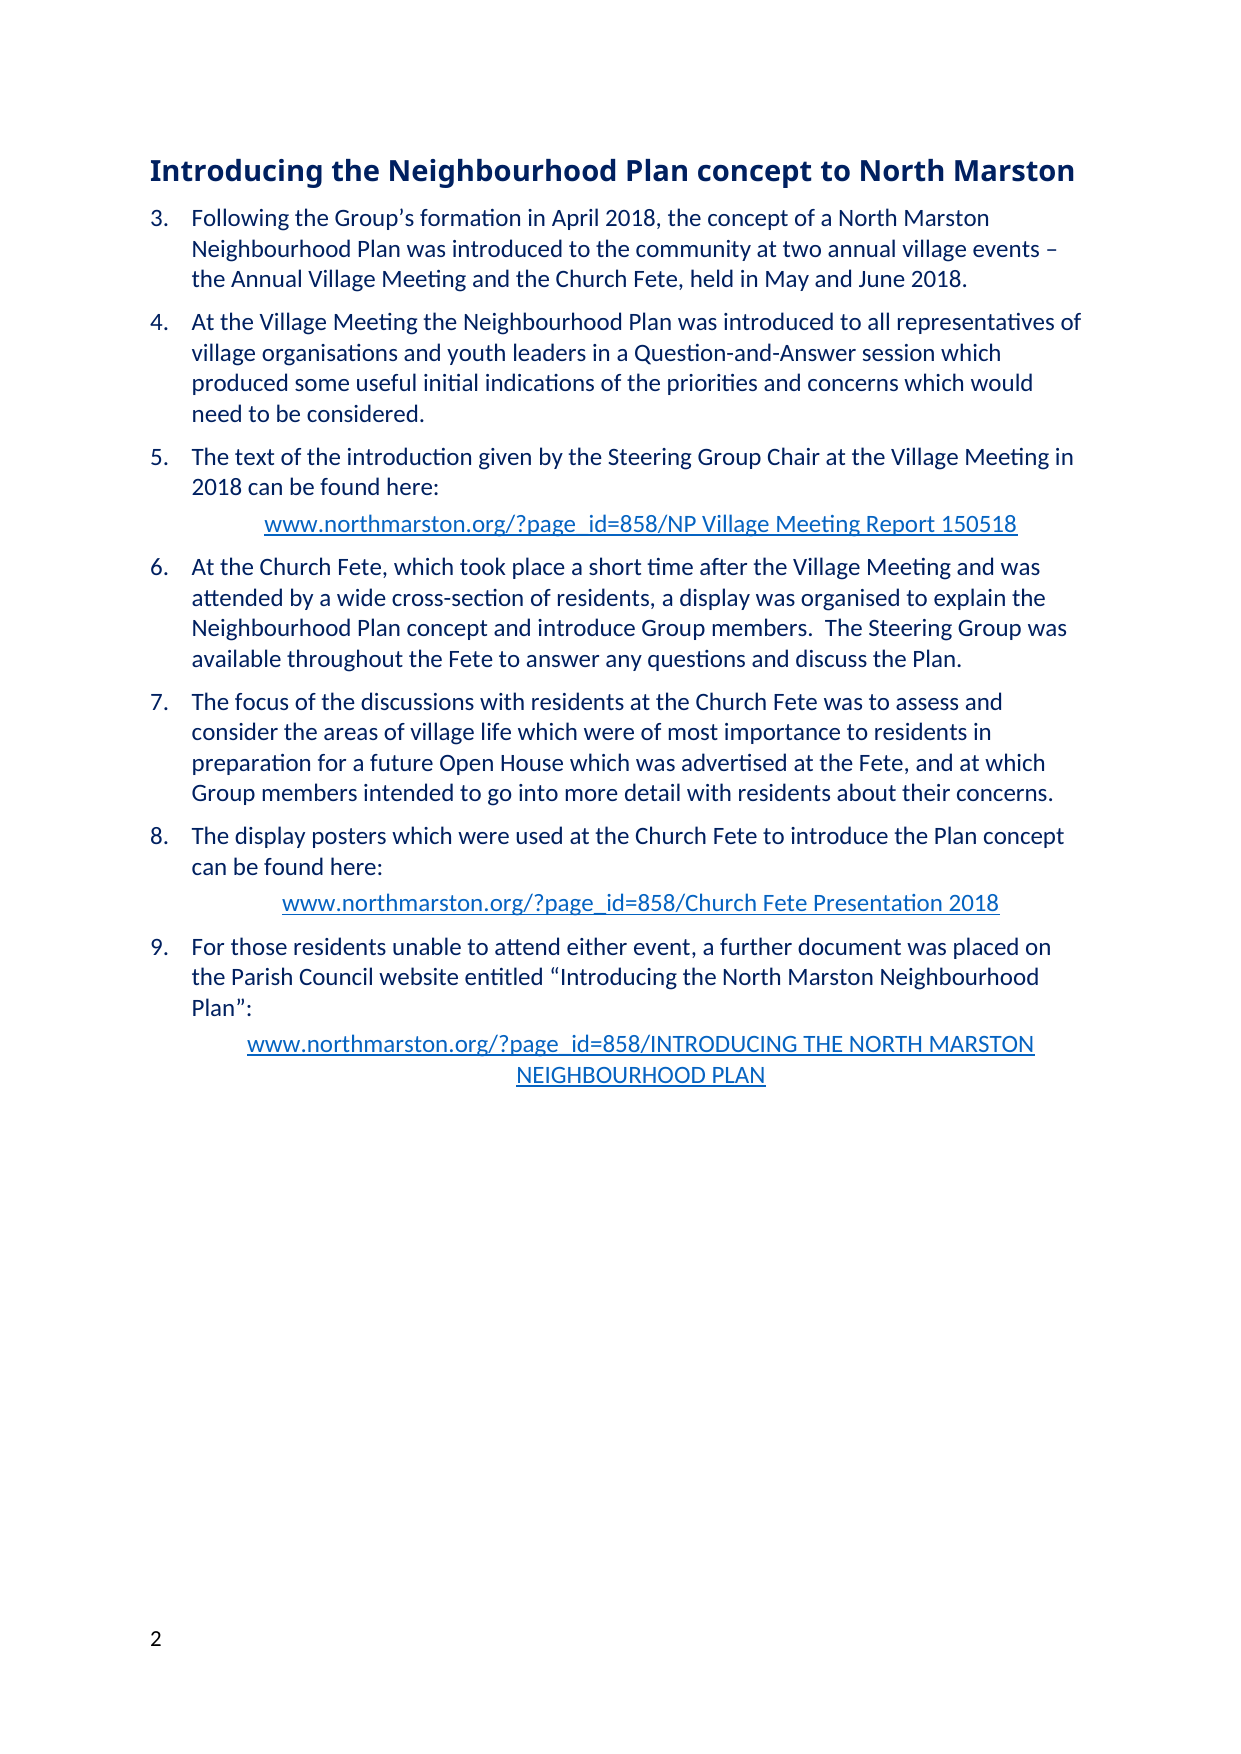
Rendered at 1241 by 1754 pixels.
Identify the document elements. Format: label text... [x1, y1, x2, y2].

list The focus of the discussions with residents at the Church Fete was to assess and consider the areas of village life which were of most importance to residents in preparation for a future Open House which was advertised at the Fete, and at which Group members intended to go into more detail with residents about their concerns. [150, 686, 1090, 808]
list Following the Group’s formation in April 2018, the concept of a North Marston Neighbourhood Plan was introduced to the community at two annual village events – the Annual Village Meeting and the Church Fete, held in May and June 2018. [150, 202, 1090, 294]
subtitle Introducing the Neighbourhood Plan concept to North Marston [150, 150, 1090, 190]
list At the Village Meeting the Neighbourhood Plan was introduced to all representatives of village organisations and youth leaders in a Question-and-Answer session which produced some useful initial indications of the priorities and concerns which would need to be considered. [150, 306, 1090, 428]
list www.northmarston.org/?page_id=858/NP Village Meeting Report 150518 [191, 508, 1090, 539]
list www.northmarston.org/?page_id=858/Church Fete Presentation 2018 [191, 888, 1090, 918]
list At the Church Fete, which took place a short time after the Village Meeting and was attended by a wide cross-section of residents, a display was organised to explain the Neighbourhood Plan concept and introduce Group members. The Steering Group was available throughout the Fete to answer any questions and discuss the Plan. [150, 551, 1090, 673]
list The text of the introduction given by the Steering Group Chair at the Village Meeting in 2018 can be found here: [150, 441, 1090, 502]
list www.northmarston.org/?page_id=858/INTRODUCING THE NORTH MARSTON NEIGHBOURHOOD PLAN [191, 1028, 1090, 1089]
list For those residents unable to attend either event, a further document was placed on the Parish Council website entitled “Introducing the North Marston Neighbourhood Plan”: [150, 931, 1090, 1022]
list The display posters which were used at the Church Fete to introduce the Plan concept can be found here: [150, 820, 1090, 881]
